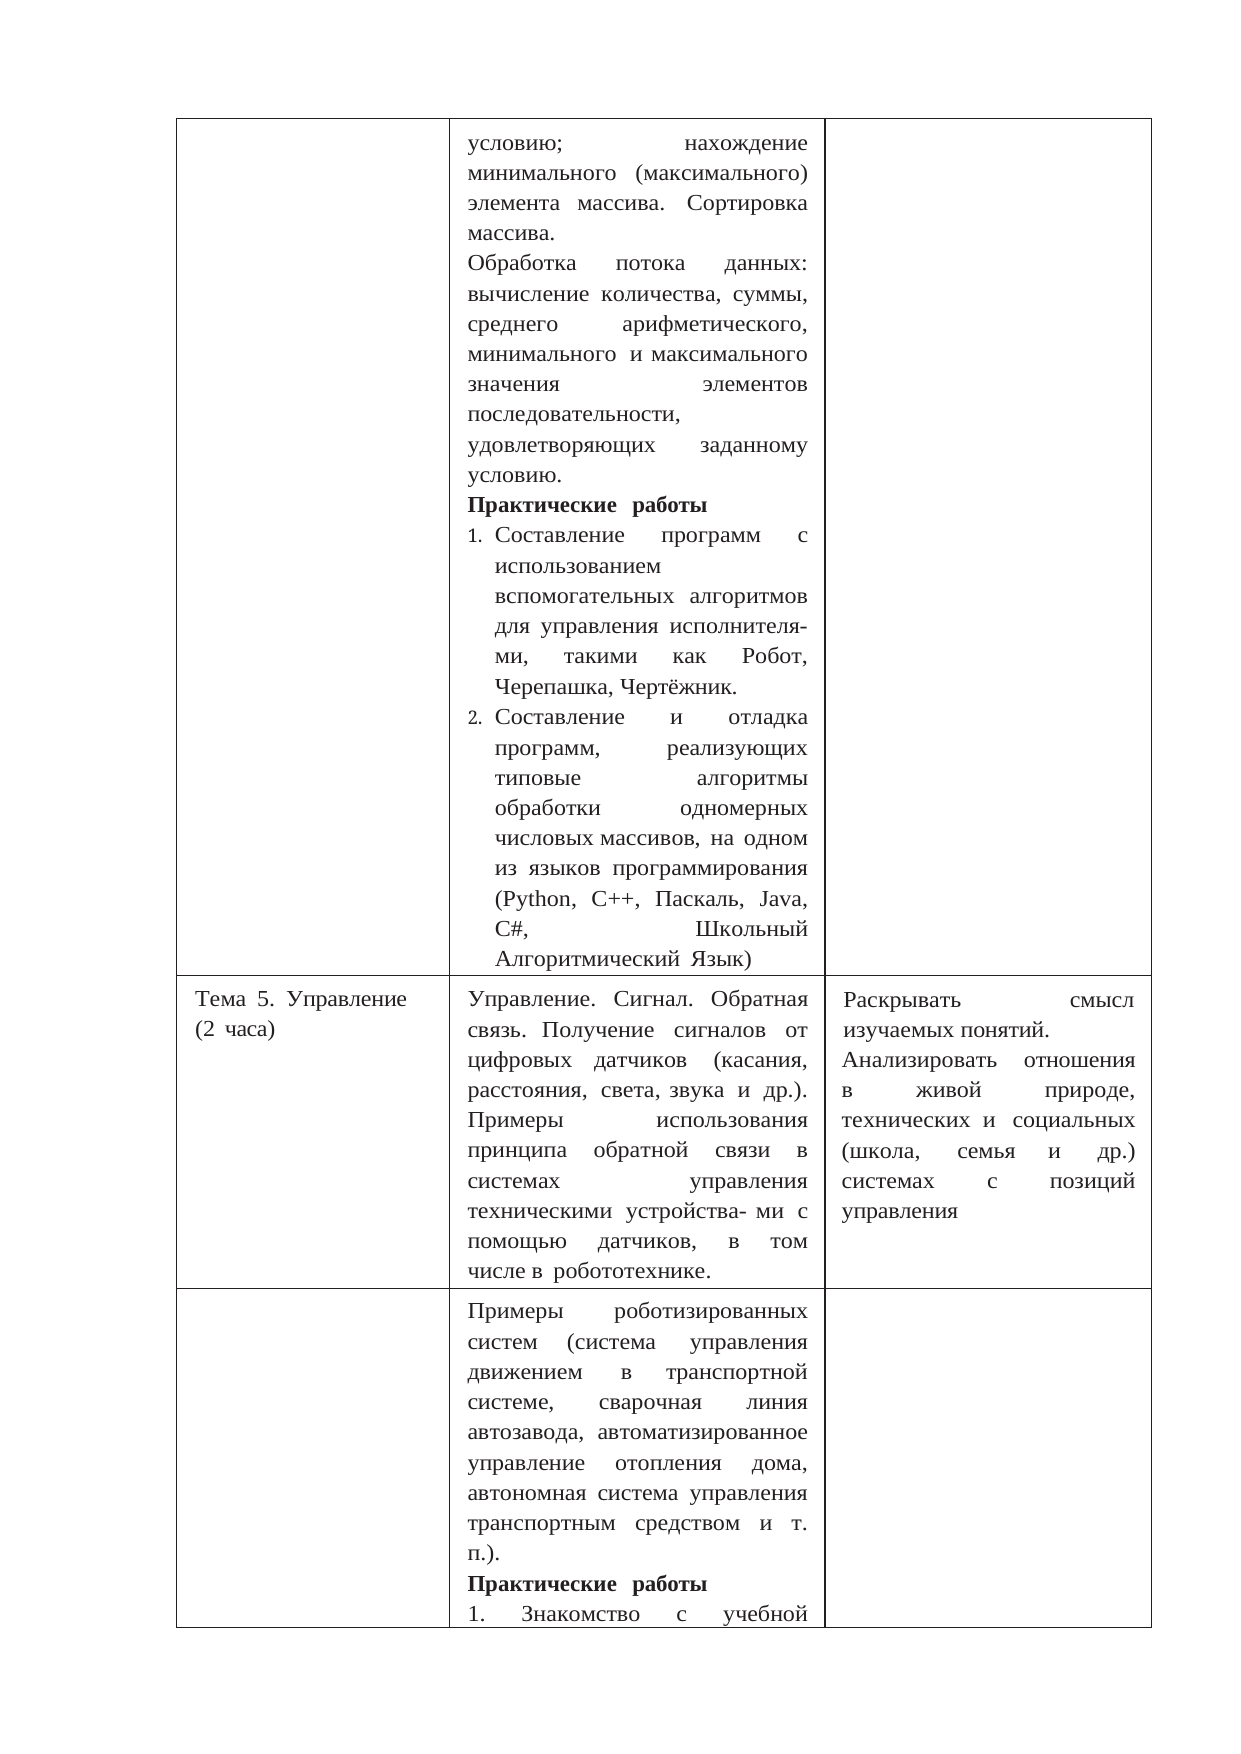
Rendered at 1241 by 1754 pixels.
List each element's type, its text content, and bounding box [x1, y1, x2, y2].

table_cell [826, 1289, 1151, 1627]
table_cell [826, 119, 1151, 975]
table_cell Управление. Сигнал. Обратная связь. Получение сигналов от цифровых датчиков (касания, расстояния, света, звука и др.). Примеры использования принципа обратной связи в системах управления техническими устройства- ми с помощью датчиков, в том числе в робототехнике. [450, 976, 824, 1288]
table_cell Раскрывать смысл изучаемых понятий. Анализировать отношения в живой природе, технических и социальных (школа, семья и др.) системах с позиций управления [826, 976, 1151, 1288]
table_cell [177, 1289, 449, 1627]
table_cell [450, 119, 824, 975]
table_cell Тема 5. Управление (2 часа) [177, 976, 449, 1288]
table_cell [177, 119, 449, 975]
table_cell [450, 1289, 824, 1627]
